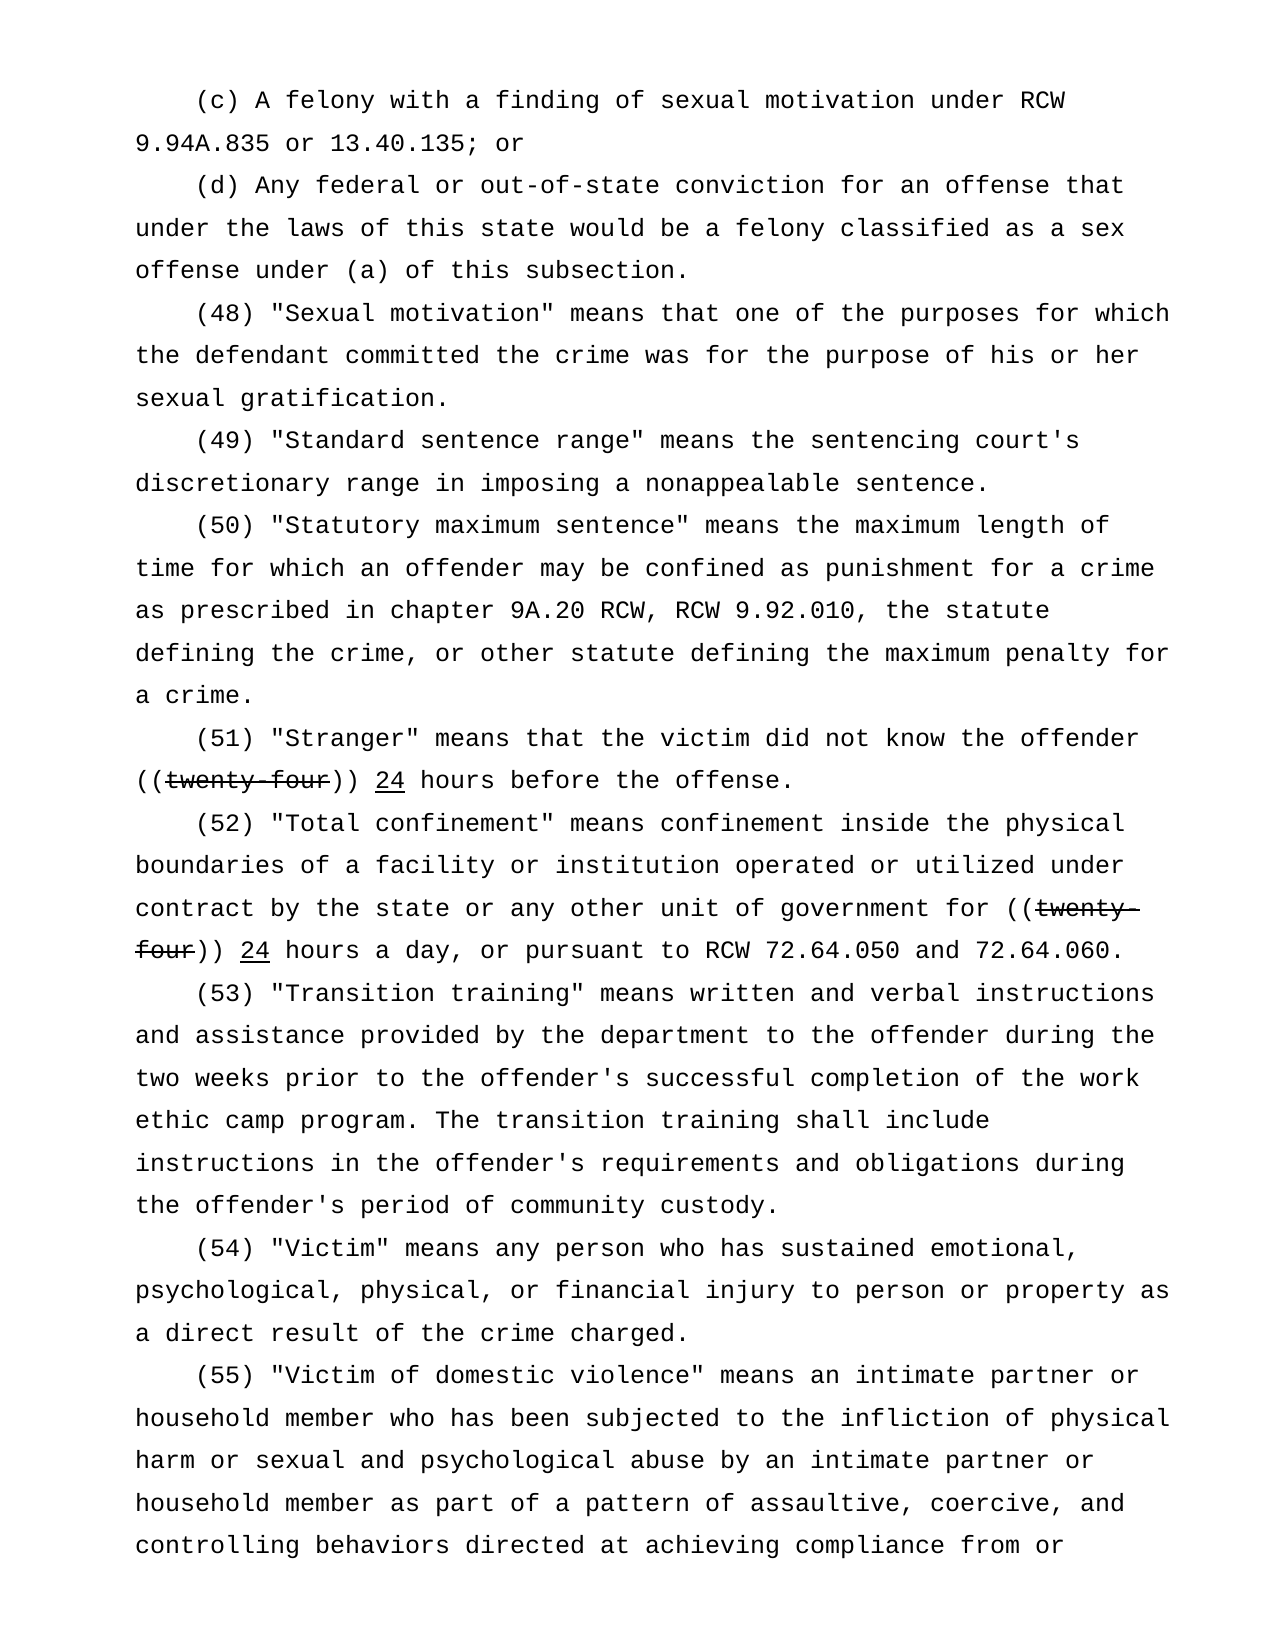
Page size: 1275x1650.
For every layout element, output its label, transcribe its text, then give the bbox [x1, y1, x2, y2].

text (c) A felony with a finding of sexual motivation under RCW 9.94A.835 or 13.40.135; or [135, 75, 1170, 160]
text (54) "Victim" means any person who has sustained emotional, psychological, physical, or financial injury to person or property as a direct result of the crime charged. [135, 1222, 1170, 1350]
text (50) "Statutory maximum sentence" means the maximum length of time for which an offender may be confined as punishment for a crime as prescribed in chapter 9A.20 RCW, RCW 9.92.010, the statute defining the crime, or other statute defining the maximum penalty for a crime. [135, 500, 1170, 712]
text (49) "Standard sentence range" means the sentencing court's discretionary range in imposing a nonappealable sentence. [135, 415, 1170, 500]
text (51) "Stranger" means that the victim did not know the offender ((twenty-four)) 24 hours before the offense. [135, 712, 1170, 797]
text (53) "Transition training" means written and verbal instructions and assistance provided by the department to the offender during the two weeks prior to the offender's successful completion of the work ethic camp program. The transition training shall include instructions in the offender's requirements and obligations during the offender's period of community custody. [135, 967, 1170, 1222]
text (d) Any federal or out-of-state conviction for an offense that under the laws of this state would be a felony classified as a sex offense under (a) of this subsection. [135, 160, 1170, 287]
text (52) "Total confinement" means confinement inside the physical boundaries of a facility or institution operated or utilized under contract by the state or any other unit of government for ((twenty-four)) 24 hours a day, or pursuant to RCW 72.64.050 and 72.64.060. [135, 797, 1170, 967]
text (48) "Sexual motivation" means that one of the purposes for which the defendant committed the crime was for the purpose of his or her sexual gratification. [135, 287, 1170, 415]
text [135, 1350, 1170, 1562]
